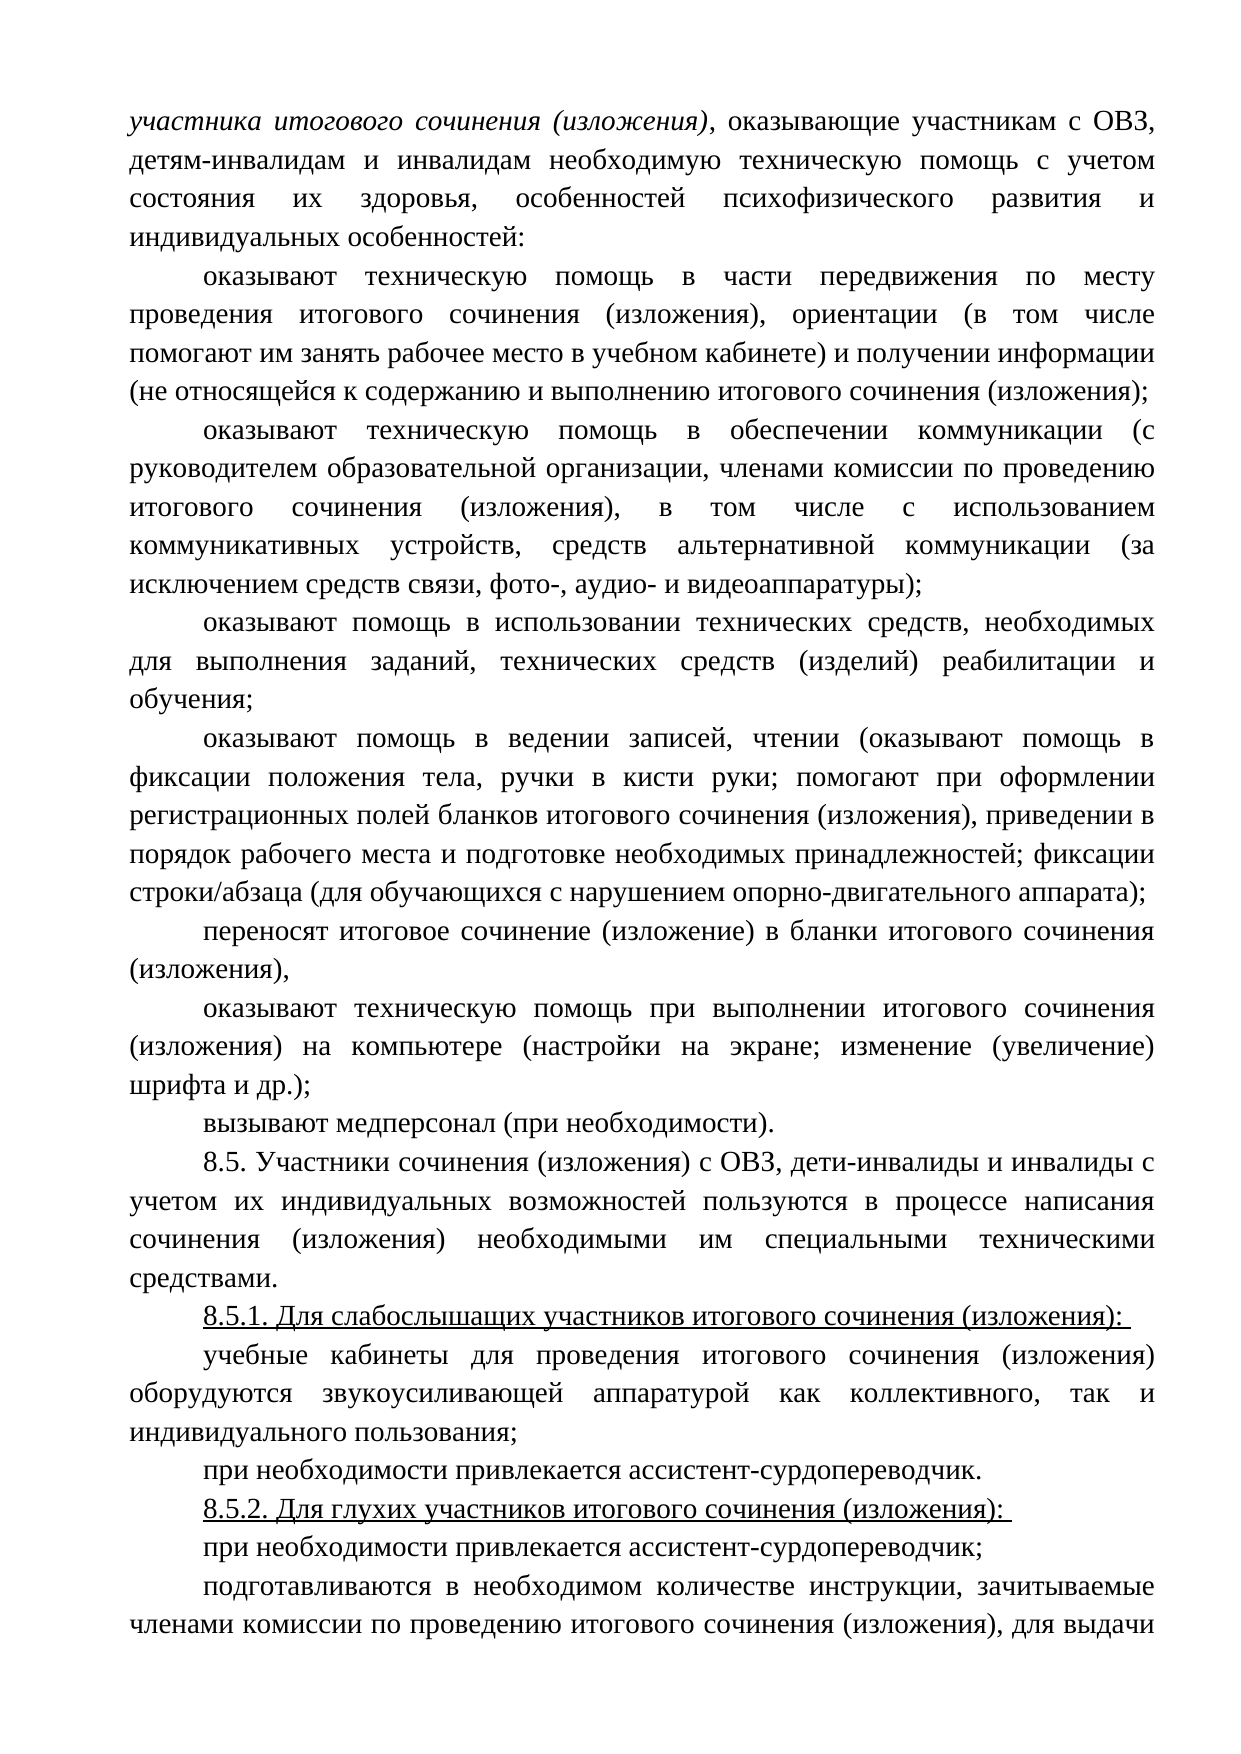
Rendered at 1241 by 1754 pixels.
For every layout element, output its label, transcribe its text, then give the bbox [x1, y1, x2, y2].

text вызывают медперсонал (при необходимости). [129, 1106, 1156, 1139]
text при необходимости привлекается ассистент-сурдопереводчик. [129, 1452, 1156, 1486]
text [129, 103, 1156, 253]
text оказывают техническую помощь при выполнении итогового сочинения (изложения) на компьютере (настройки на экране; изменение (увеличение) шрифта и др.); [129, 990, 1156, 1101]
text оказывают помощь в использовании технических средств, необходимых для выполнения заданий, технических средств (изделий) реабилитации и обучения; [129, 604, 1156, 715]
text учебные кабинеты для проведения итогового сочинения (изложения) оборудуются звукоусиливающей аппаратурой как коллективного, так и индивидуального пользования; [129, 1337, 1156, 1447]
text 8.5. Участники сочинения (изложения) с ОВЗ, дети-инвалиды и инвалиды с учетом их индивидуальных возможностей пользуются в процессе написания сочинения (изложения) необходимыми им специальными техническими средствами. [129, 1144, 1156, 1293]
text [129, 1568, 1156, 1640]
text оказывают помощь в ведении записей, чтении (оказывают помощь в фиксации положения тела, ручки в кисти руки; помогают при оформлении регистрационных полей бланков итогового сочинения (изложения), приведении в порядок рабочего места и подготовке необходимых принадлежностей; фиксации строки/абзаца (для обучающихся с нарушением опорно-двигательного аппарата); [129, 720, 1156, 908]
text переносят итоговое сочинение (изложение) в бланки итогового сочинения (изложения), [129, 913, 1156, 985]
text оказывают техническую помощь в обеспечении коммуникации (с руководителем образовательной организации, членами комиссии по проведению итогового сочинения (изложения), в том числе с использованием коммуникативных устройств, средств альтернативной коммуникации (за исключением средств связи, фото-, аудио- и видеоаппаратуры); [129, 412, 1156, 599]
text 8.5.1. Для слабослышащих участников итогового сочинения (изложения): [129, 1298, 1156, 1332]
text при необходимости привлекается ассистент-сурдопереводчик; [129, 1529, 1156, 1563]
text оказывают техническую помощь в части передвижения по месту проведения итогового сочинения (изложения), ориентации (в том числе помогают им занять рабочее место в учебном кабинете) и получении информации (не относящейся к содержанию и выполнению итогового сочинения (изложения); [129, 258, 1156, 407]
text 8.5.2. Для глухих участников итогового сочинения (изложения): [129, 1491, 1156, 1524]
